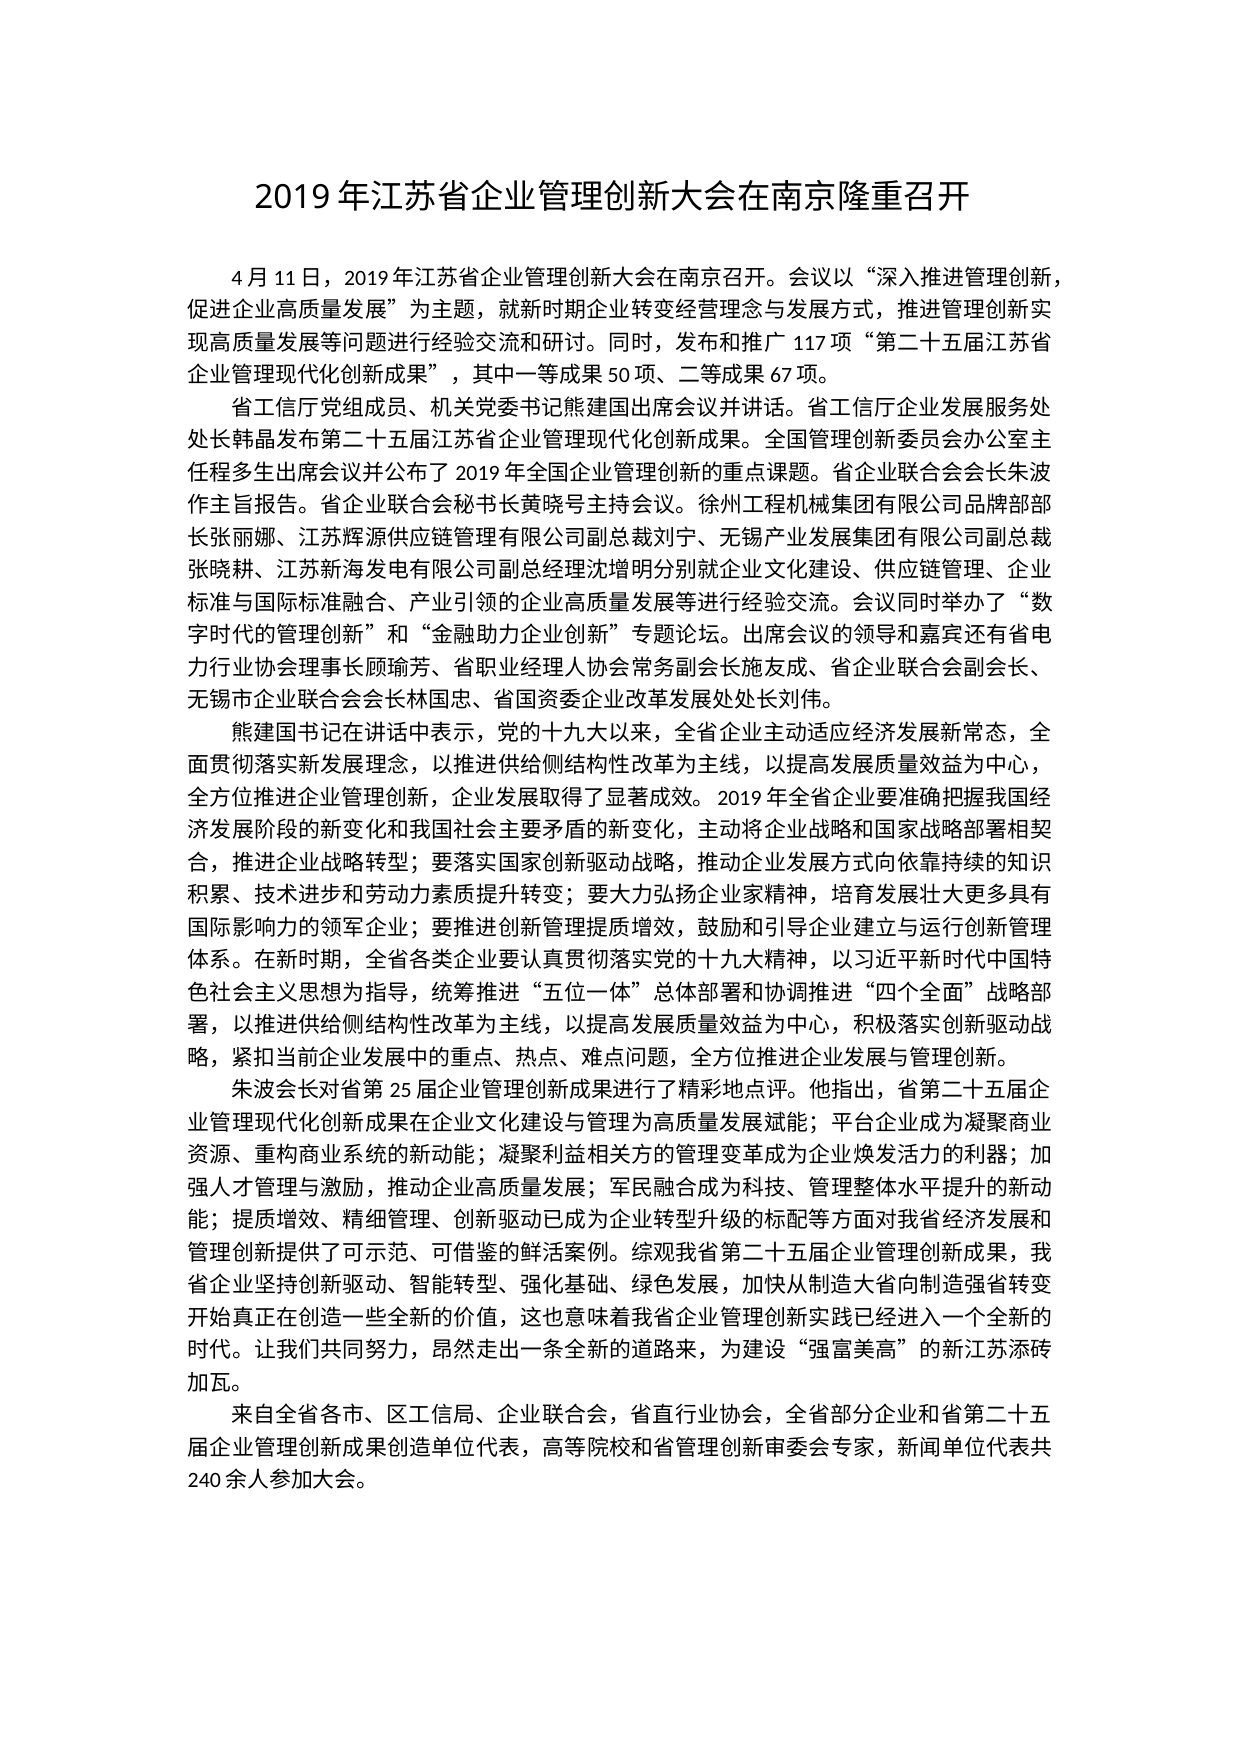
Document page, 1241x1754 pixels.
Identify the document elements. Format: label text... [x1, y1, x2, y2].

text 熊建国书记在讲话中表示，党的十九大以来，全省企业主动适应经济发展新常态，全面贯彻落实新发展理念，以推进供给侧结构性改革为主线，以提高发展质量效益为中心，全方位推进企业管理创新，企业发展取得了显著成效。2019年全省企业要准确把握我国经济发展阶段的新变化和我国社会主要矛盾的新变化，主动将企业战略和国家战略部署相契合，推进企业战略转型；要落实国家创新驱动战略，推动企业发展方式向依靠持续的知识积累、技术进步和劳动力素质提升转变；要大力弘扬企业家精神，培育发展壮大更多具有国际影响力的领军企业；要推进创新管理提质增效，鼓励和引导企业建立与运行创新管理体系。在新时期，全省各类企业要认真贯彻落实党的十九大精神，以习近平新时代中国特色社会主义思想为指导，统筹推进“五位一体”总体部署和协调推进“四个全面”战略部署，以推进供给侧结构性改革为主线，以提高发展质量效益为中心，积极落实创新驱动战略，紧扣当前企业发展中的重点、热点、难点问题，全方位推进企业发展与管理创新。 [187, 714, 1053, 1072]
text 省工信厅党组成员、机关党委书记熊建国出席会议并讲话。省工信厅企业发展服务处处长韩晶发布第二十五届江苏省企业管理现代化创新成果。全国管理创新委员会办公室主任程多生出席会议并公布了2019年全国企业管理创新的重点课题。省企业联合会会长朱波作主旨报告。省企业联合会秘书长黄晓号主持会议。徐州工程机械集团有限公司品牌部部长张丽娜、江苏辉源供应链管理有限公司副总裁刘宁、无锡产业发展集团有限公司副总裁张晓耕、江苏新海发电有限公司副总经理沈增明分别就企业文化建设、供应链管理、企业标准与国际标准融合、产业引领的企业高质量发展等进行经验交流。会议同时举办了“数字时代的管理创新”和“金融助力企业创新”专题论坛。出席会议的领导和嘉宾还有省电力行业协会理事长顾瑜芳、省职业经理人协会常务副会长施友成、省企业联合会副会长、无锡市企业联合会会长林国忠、省国资委企业改革发展处处长刘伟。 [187, 389, 1053, 714]
text 朱波会长对省第25届企业管理创新成果进行了精彩地点评。他指出，省第二十五届企业管理现代化创新成果在企业文化建设与管理为高质量发展斌能；平台企业成为凝聚商业资源、重构商业系统的新动能；凝聚利益相关方的管理变革成为企业焕发活力的利器；加强人才管理与激励，推动企业高质量发展；军民融合成为科技、管理整体水平提升的新动能；提质增效、精细管理、创新驱动已成为企业转型升级的标配等方面对我省经济发展和管理创新提供了可示范、可借鉴的鲜活案例。综观我省第二十五届企业管理创新成果，我省企业坚持创新驱动、智能转型、强化基础、绿色发展，加快从制造大省向制造强省转变，开始真正在创造一些全新的价值，这也意味着我省企业管理创新实践已经进入一个全新的时代。让我们共同努力，昂然走出一条全新的道路来，为建设“强富美高”的新江苏添砖加瓦。 [187, 1072, 1053, 1397]
text 4月11日，2019年江苏省企业管理创新大会在南京召开。会议以“深入推进管理创新，促进企业高质量发展”为主题，就新时期企业转变经营理念与发展方式，推进管理创新实现高质量发展等问题进行经验交流和研讨。同时，发布和推广117项“第二十五届江苏省企业管理现代化创新成果”，其中一等成果50项、二等成果67项。 [187, 259, 1053, 389]
text 2019年江苏省企业管理创新大会在南京隆重召开 [187, 162, 1053, 227]
text 来自全省各市、区工信局、企业联合会，省直行业协会，全省部分企业和省第二十五届企业管理创新成果创造单位代表，高等院校和省管理创新审委会专家，新闻单位代表共240余人参加大会。 [187, 1397, 1053, 1494]
